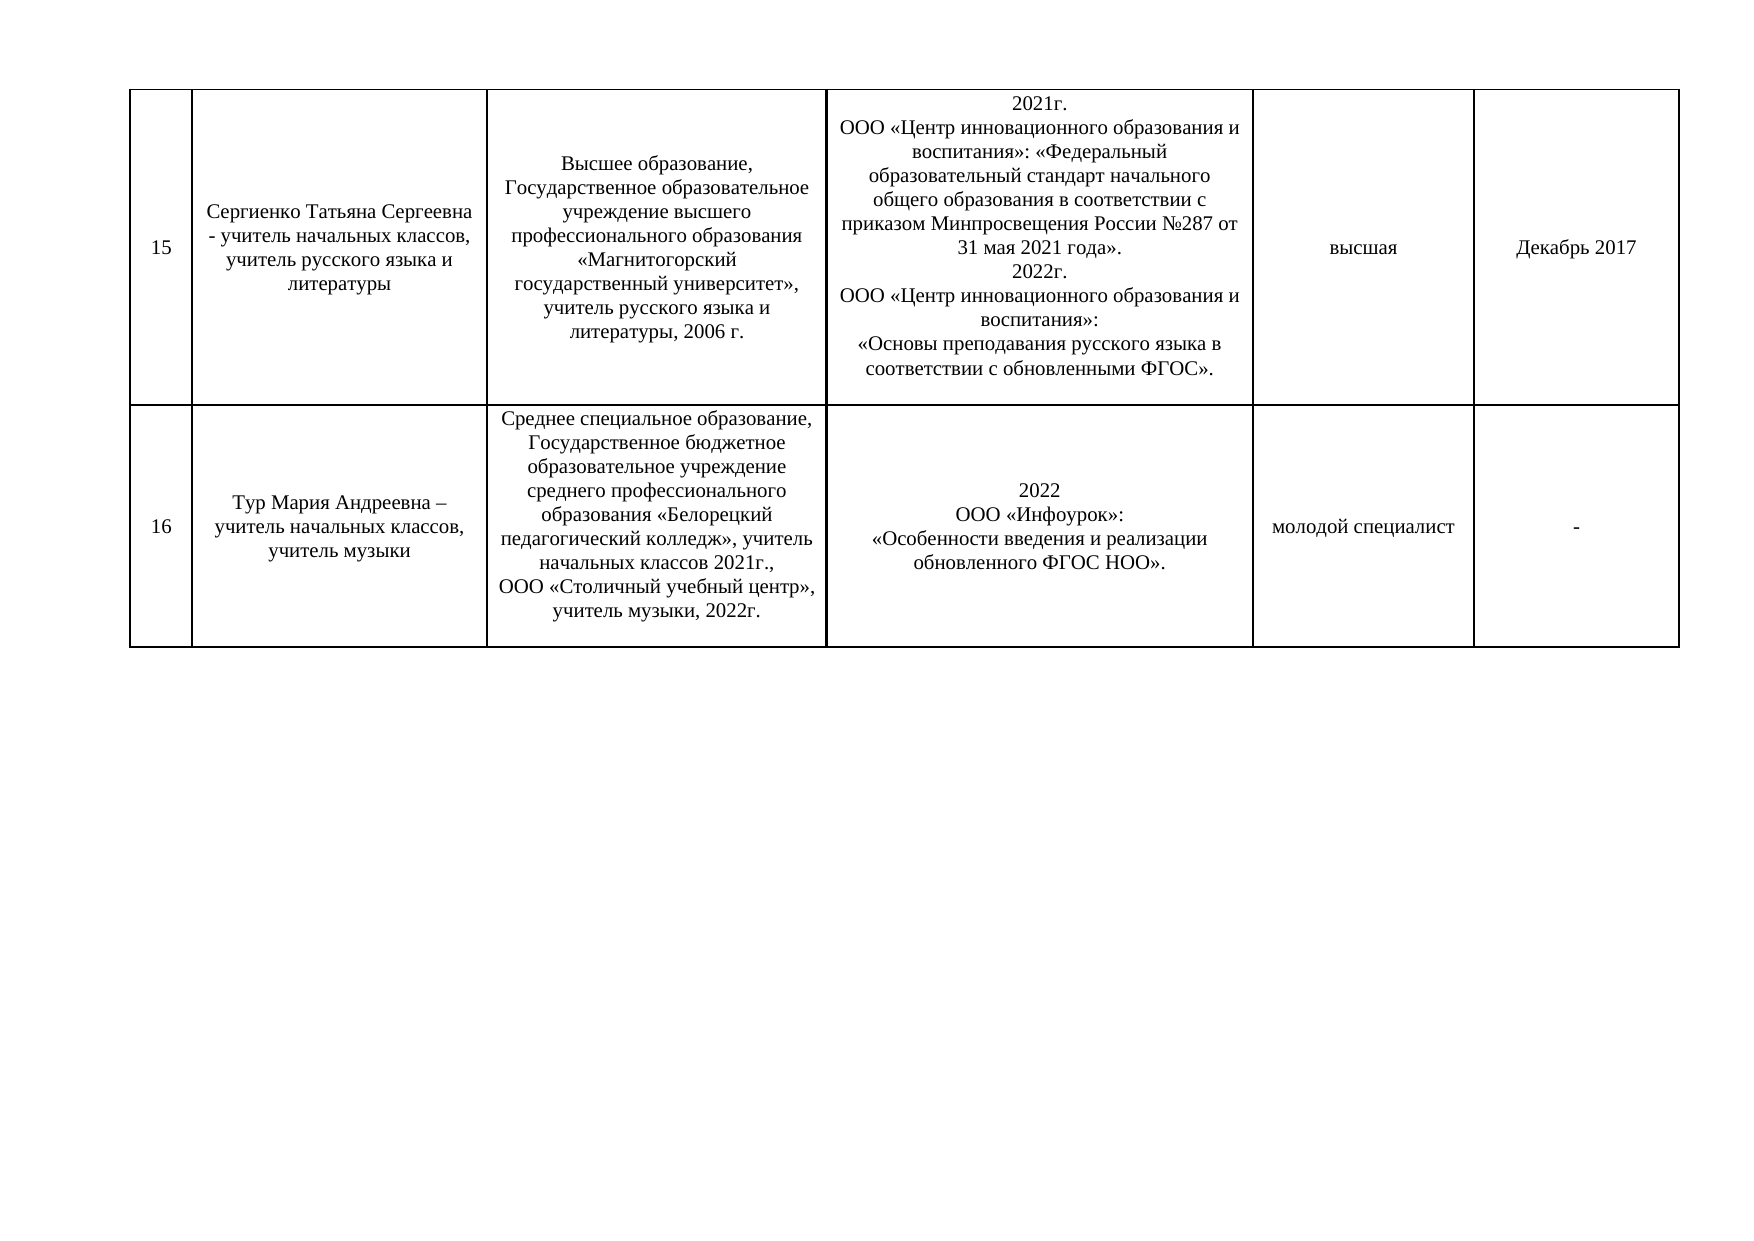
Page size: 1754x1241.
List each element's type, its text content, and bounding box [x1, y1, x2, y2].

table_cell молодой специалист [1254, 406, 1473, 646]
table_cell Среднее специальное образование, Государственное бюджетное образовательное учреждение среднего профессионального образования «Белорецкий педагогический колледж», учитель начальных классов 2021г., ООО «Столичный учебный центр», учитель музыки, 2022г. [488, 406, 825, 646]
table_cell высшая [1254, 90, 1473, 403]
table_cell Высшее образование, Государственное образовательное учреждение высшего профессионального образования «Магнитогорский государственный университет», учитель русского языка и литературы, 2006 г. [488, 90, 825, 403]
table_cell 16 [131, 406, 191, 646]
table_cell 2022 ООО «Инфоурок»: «Особенности введения и реализации обновленного ФГОС НОО». [828, 406, 1252, 646]
table_cell - [1475, 406, 1678, 646]
table_cell Декабрь 2017 [1475, 90, 1678, 403]
table_cell 15 [131, 90, 191, 403]
table_cell Тур Мария Андреевна – учитель начальных классов, учитель музыки [193, 406, 486, 646]
table_cell 2021г. ООО «Центр инновационного образования и воспитания»: «Федеральный образовательный стандарт начального общего образования в соответствии с приказом Минпросвещения России №287 от 31 мая 2021 года». 2022г. ООО «Центр инновационного образования и воспитания»: «Основы преподавания русского языка в соответствии с обновленными ФГОС». [828, 90, 1252, 403]
table_cell Сергиенко Татьяна Сергеевна - учитель начальных классов, учитель русского языка и литературы [193, 90, 486, 403]
